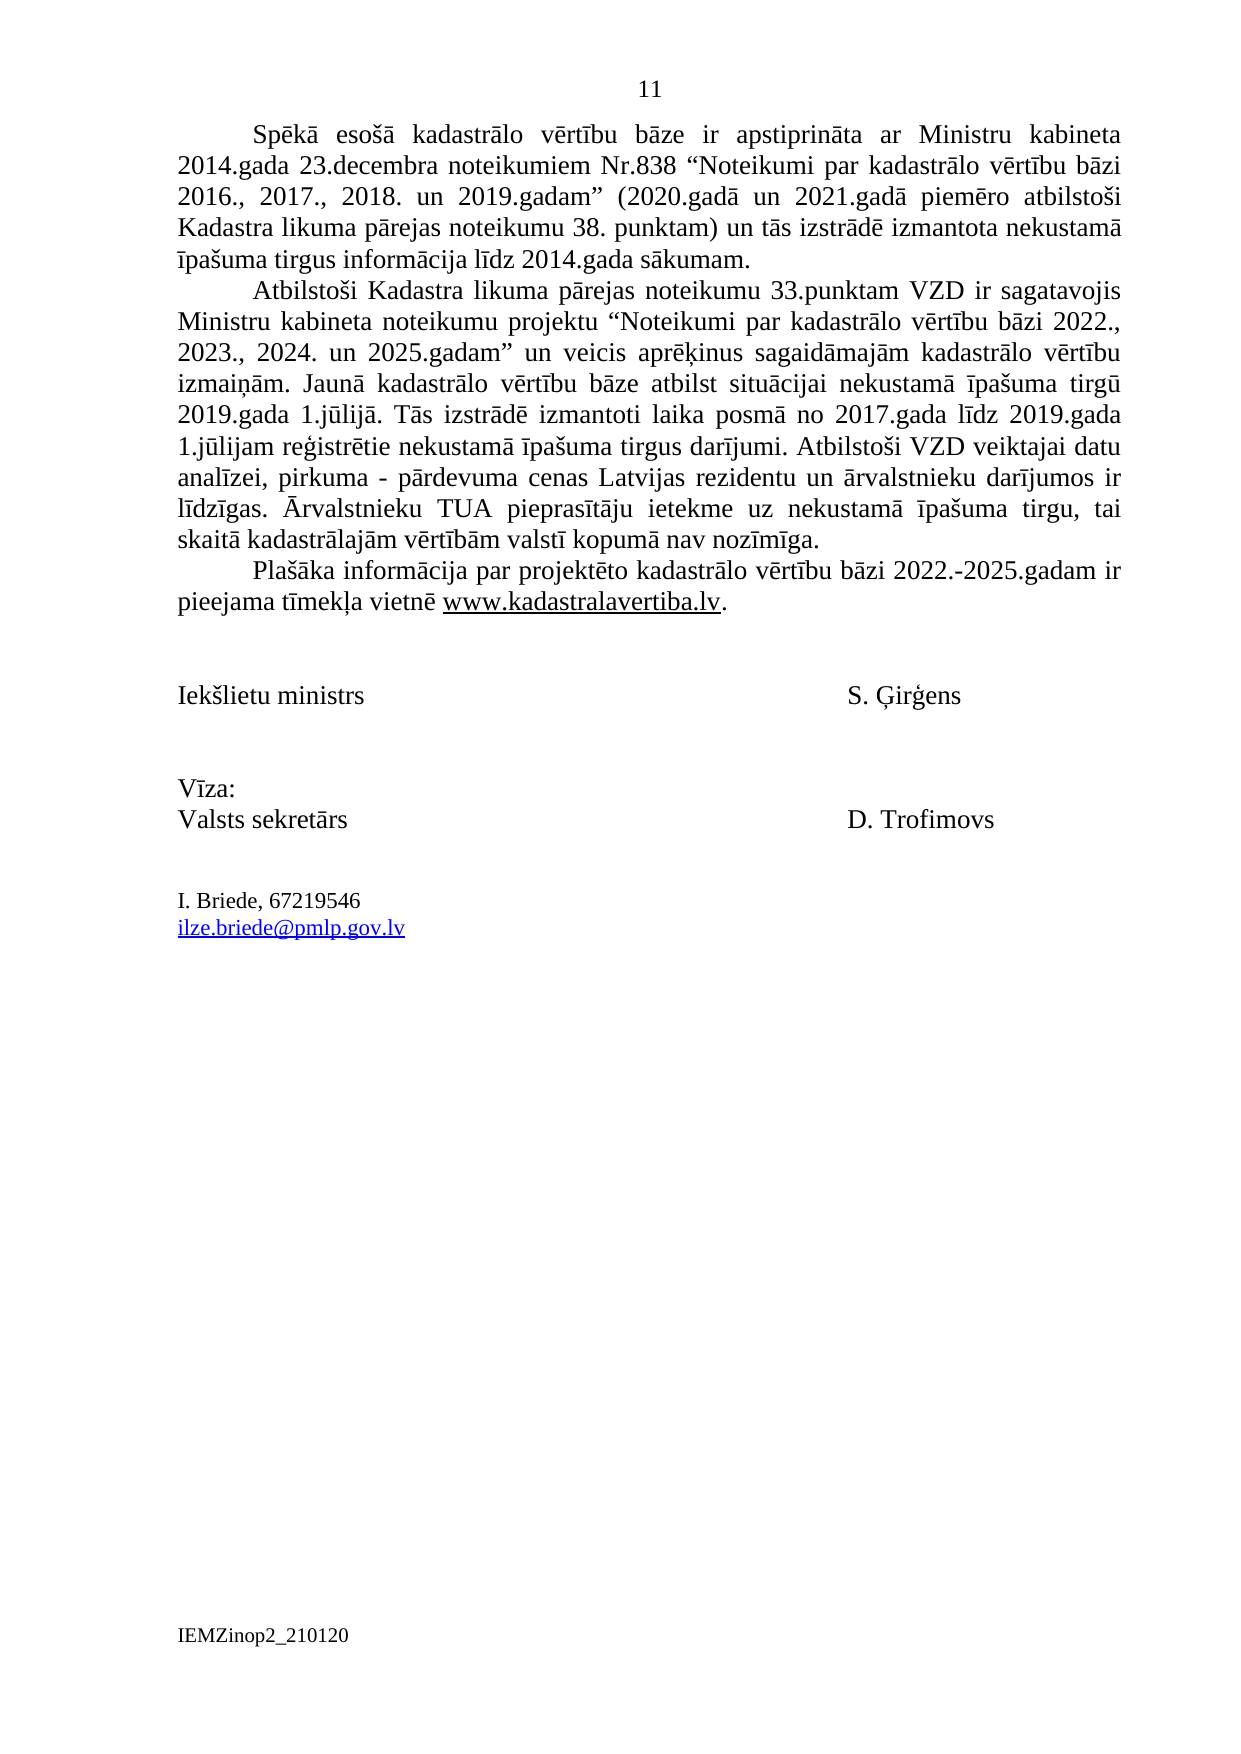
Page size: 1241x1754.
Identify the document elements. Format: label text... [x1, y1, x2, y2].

text Spēkā esošā kadastrālo vērtību bāze ir apstiprināta ar Ministru kabineta 2014.gada 23.decembra noteikumiem Nr.838 “Noteikumi par kadastrālo vērtību bāzi 2016., 2017., 2018. un 2019.gadam” (2020.gadā un 2021.gadā piemēro atbilstoši Kadastra likuma pārejas noteikumu 38. punktam) un tās izstrādē izmantota nekustamā īpašuma tirgus informācija līdz 2014.gada sākumam. [177, 118, 1122, 274]
text Atbilstoši Kadastra likuma pārejas noteikumu 33.punktam VZD ir sagatavojis Ministru kabineta noteikumu projektu “Noteikumi par kadastrālo vērtību bāzi 2022., 2023., 2024. un 2025.gadam” un veicis aprēķinus sagaidāmajām kadastrālo vērtību izmaiņām. Jaunā kadastrālo vērtību bāze atbilst situācijai nekustamā īpašuma tirgū 2019.gada 1.jūlijā. Tās izstrādē izmantoti laika posmā no 2017.gada līdz 2019.gada 1.jūlijam reģistrētie nekustamā īpašuma tirgus darījumi. Atbilstoši VZD veiktajai datu analīzei, pirkuma - pārdevuma cenas Latvijas rezidentu un ārvalstnieku darījumos ir līdzīgas. Ārvalstnieku TUA pieprasītāju ietekme uz nekustamā īpašuma tirgu, tai skaitā kadastrālajām vērtībām valstī kopumā nav nozīmīga. [177, 274, 1122, 554]
text ilze.briede@pmlp.gov.lv [177, 913, 1156, 940]
text Plašāka informācija par projektēto kadastrālo vērtību bāzi 2022.-2025.gadam ir pieejama tīmekļa vietnē www.kadastralavertiba.lv. [177, 554, 1122, 616]
text Iekšlietu ministrs S. Ģirģens [177, 679, 1122, 710]
text Vīza: [177, 772, 1122, 803]
text I. Briede, 67219546 [177, 887, 1156, 913]
text Valsts sekretārs D. Trofimovs [177, 803, 1122, 834]
